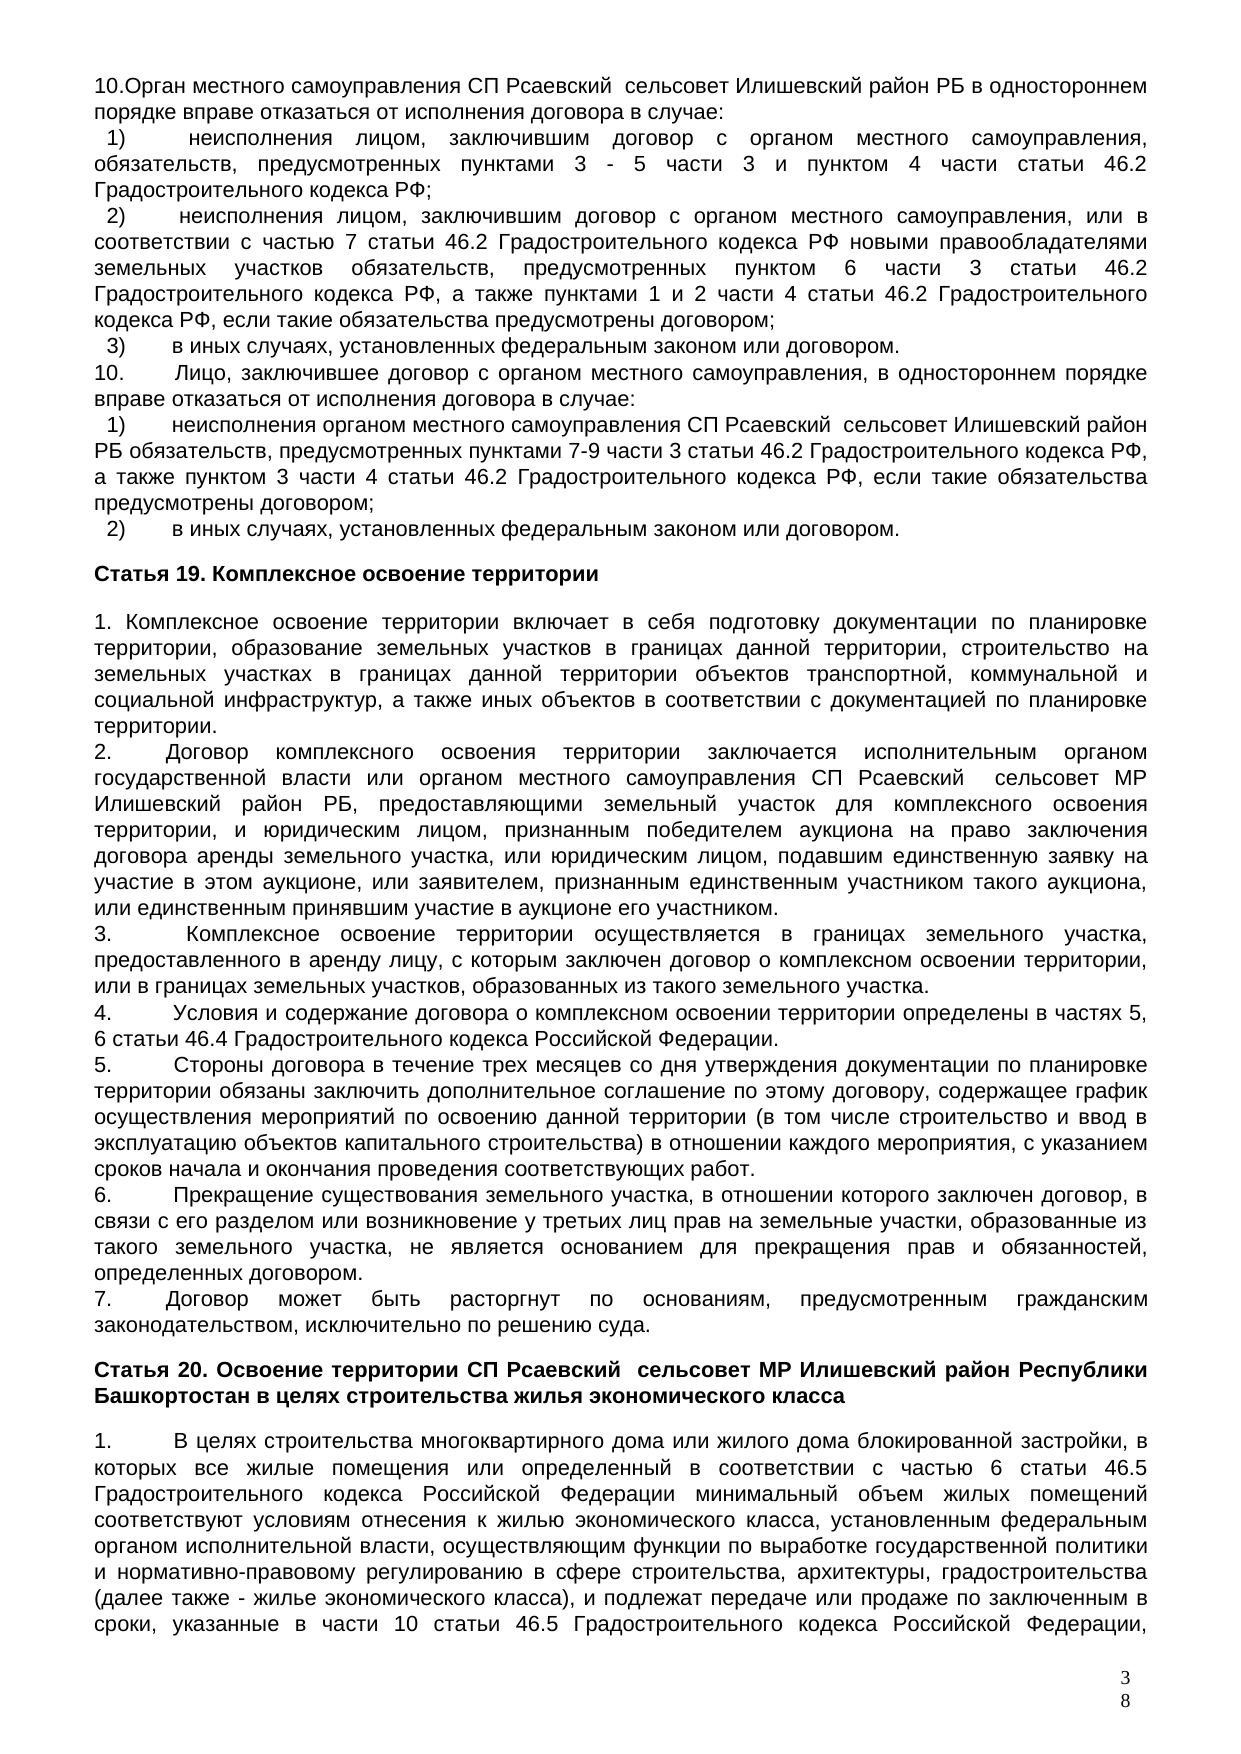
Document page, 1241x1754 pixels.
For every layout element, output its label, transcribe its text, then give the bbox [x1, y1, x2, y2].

list в иных случаях, установленных федеральным законом или договором. [94, 333, 1151, 359]
list Договор комплексного освоения территории заключается исполнительным органом государственной власти или органом местного самоуправления СП Рсаевский сельсовет МР Илишевский район РБ, предоставляющими земельный участок для комплексного освоения территории, и юридическим лицом, признанным победителем аукциона на право заключения договора аренды земельного участка, или юридическим лицом, подавшим единственную заявку на участие в этом аукционе, или заявителем, признанным единственным участником такого аукциона, или единственным принявшим участие в аукционе его участником. [94, 739, 1149, 921]
list Прекращение существования земельного участка, в отношении которого заключен договор, в связи с его разделом или возникновение у третьих лиц прав на земельные участки, образованные из такого земельного участка, не является основанием для прекращения прав и обязанностей, определенных договором. [94, 1181, 1149, 1286]
list Лицо, заключившее договор с органом местного самоуправления, в одностороннем порядке вправе отказаться от исполнения договора в случае: [94, 359, 1149, 411]
list неисполнения лицом, заключившим договор с органом местного самоуправления, или в соответствии с частью 7 статьи 46.2 Градостроительного кодекса РФ новыми правообладателями земельных участков обязательств, предусмотренных пунктом 6 части 3 статьи 46.2 Градостроительного кодекса РФ, а также пунктами 1 и 2 части 4 статьи 46.2 Градостроительного кодекса РФ, если такие обязательства предусмотрены договором; [94, 203, 1149, 333]
list Комплексное освоение территории включает в себя подготовку документации по планировке территории, образование земельных участков в границах данной территории, строительство на земельных участках в границах данной территории объектов транспортной, коммунальной и социальной инфраструктур, а также иных объектов в соответствии с документацией по планировке территории. [94, 608, 1149, 739]
list неисполнения лицом, заключившим договор с органом местного самоуправления, обязательств, предусмотренных пунктами 3 - 5 части 3 и пунктом 4 части статьи 46.2 Градостроительного кодекса РФ; [94, 125, 1149, 203]
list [94, 1428, 1149, 1636]
list в иных случаях, установленных федеральным законом или договором. [94, 515, 1151, 541]
list Условия и содержание договора о комплексном освоении территории определены в частях 5, 6 статьи 46.4 Градостроительного кодекса Российской Федерации. [94, 999, 1149, 1051]
text Статья 20. Освоение территории СП Рсаевский сельсовет МР Илишевский район Республики Башкортостан в целях строительства жилья экономического класса [94, 1356, 1149, 1409]
list Стороны договора в течение трех месяцев со дня утверждения документации по планировке территории обязаны заключить дополнительное соглашение по этому договору, содержащее график осуществления мероприятий по освоению данной территории (в том числе строительство и ввод в эксплуатацию объектов капитального строительства) в отношении каждого мероприятия, с указанием сроков начала и окончания проведения соответствующих работ. [94, 1051, 1149, 1181]
list Комплексное освоение территории осуществляется в границах земельного участка, предоставленного в аренду лицу, с которым заключен договор о комплексном освоении территории, или в границах земельных участков, образованных из такого земельного участка. [94, 921, 1149, 999]
text 10.Орган местного самоуправления СП Рсаевский сельсовет Илишевский район РБ в одностороннем порядке вправе отказаться от исполнения договора в случае: [94, 73, 1149, 125]
text Статья 19. Комплексное освоение территории [94, 563, 1151, 585]
list неисполнения органом местного самоуправления СП Рсаевский сельсовет Илишевский район РБ обязательств, предусмотренных пунктами 7-9 части 3 статьи 46.2 Градостроительного кодекса РФ, а также пунктом 3 части 4 статьи 46.2 Градостроительного кодекса РФ, если такие обязательства предусмотрены договором; [94, 411, 1149, 515]
list Договор может быть расторгнут по основаниям, предусмотренным гражданским законодательством, исключительно по решению суда. [94, 1286, 1149, 1338]
